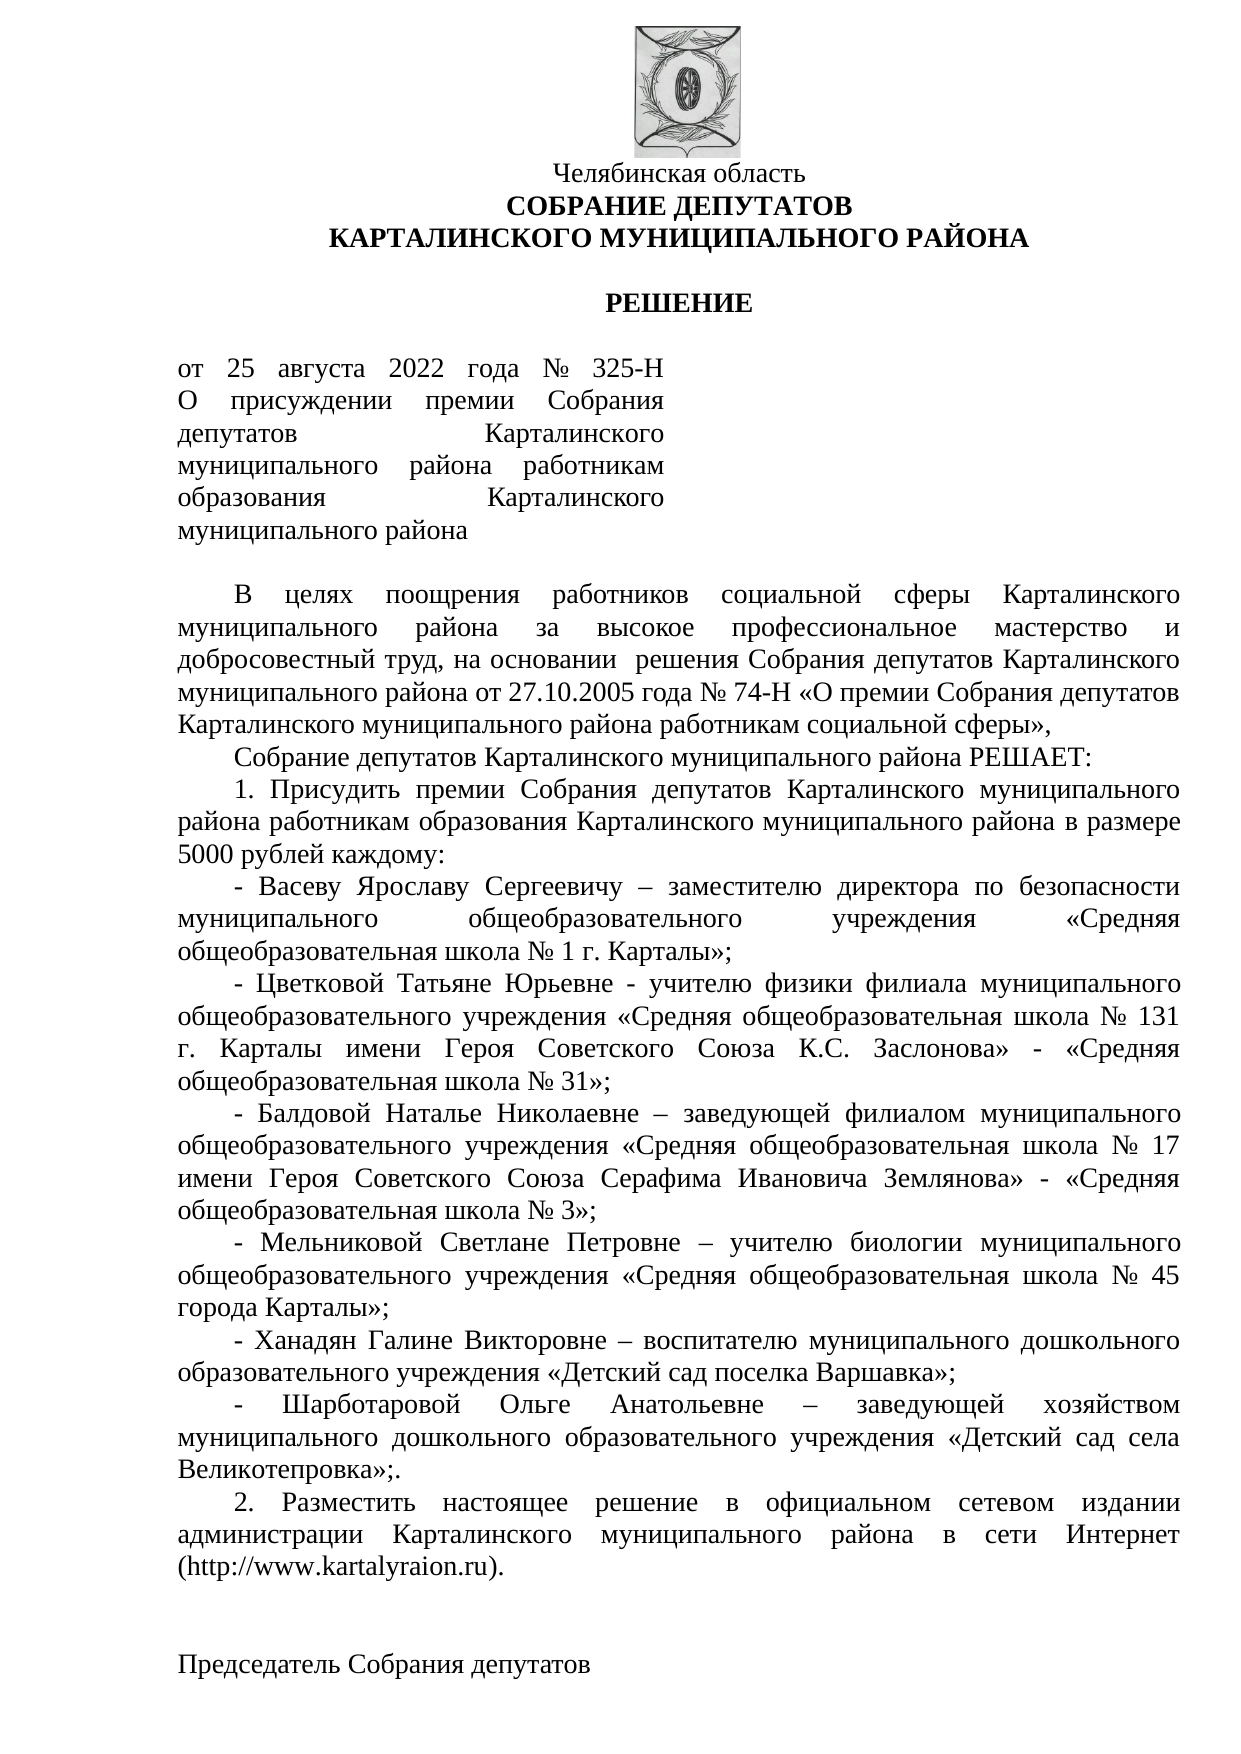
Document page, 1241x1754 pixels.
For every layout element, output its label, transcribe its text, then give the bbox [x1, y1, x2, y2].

text В целях поощрения работников социальной сферы Карталинского муниципального района за высокое профессиональное мастерство и добросовестный труд, на основании решения Собрания депутатов Карталинского муниципального района от 27.10.2005 года № 74-Н «О премии Собрания депутатов Карталинского муниципального района работникам социальной сферы», [177, 578, 1181, 739]
text КАРТАЛИНСКОГО МУНИЦИПАЛЬНОГО РАЙОНА [177, 221, 1181, 254]
text СОБРАНИЕ ДЕПУТАТОВ [177, 189, 1181, 221]
text 1. Присудить премии Собрания депутатов Карталинского муниципального района работникам образования Карталинского муниципального района в размере 5000 рублей каждому: [177, 772, 1181, 869]
text - Мельниковой Светлане Петровне – учителю биологии муниципального общеобразовательного учреждения «Средняя общеобразовательная школа № 45 города Карталы»; [177, 1226, 1181, 1323]
text - Цветковой Татьяне Юрьевне - учителю физики филиала муниципального общеобразовательного учреждения «Средняя общеобразовательная школа № 131 г. Карталы имени Героя Советского Союза К.С. Заслонова» - «Средняя общеобразовательная школа № 31»; [177, 966, 1181, 1096]
text Председатель Собрания депутатов [177, 1647, 1181, 1679]
text - Шарботаровой Ольге Анатольевне – заведующей хозяйством муниципального дошкольного образовательного учреждения «Детский сад села Великотепровка»;. [177, 1387, 1181, 1485]
picture [634, 26, 741, 156]
text - Ханадян Галине Викторовне – воспитателю муниципального дошкольного образовательного учреждения «Детский сад поселка Варшавка»; [177, 1323, 1181, 1387]
text - Васеву Ярославу Сергеевичу – заместителю директора по безопасности муниципального общеобразовательного учреждения «Средняя общеобразовательная школа № 1 г. Карталы»; [177, 869, 1181, 966]
text - Балдовой Наталье Николаевне – заведующей филиалом муниципального общеобразовательного учреждения «Средняя общеобразовательная школа № 17 имени Героя Советского Союза Серафима Ивановича Землянова» - «Средняя общеобразовательная школа № 3»; [177, 1096, 1181, 1226]
text Собрание депутатов Карталинского муниципального района РЕШАЕТ: [177, 739, 1181, 772]
text РЕШЕНИЕ [177, 286, 1181, 318]
text 2. Разместить настоящее решение в официальном сетевом издании администрации Карталинского муниципального района в сети Интернет (http://www.kartalyraion.ru). [177, 1485, 1181, 1582]
text Челябинская область [177, 156, 1181, 189]
text от 25 августа 2022 года № 325-Н О присуждении премии Собрания депутатов Карталинского муниципального района работникам образования Карталинского муниципального района [177, 351, 664, 545]
